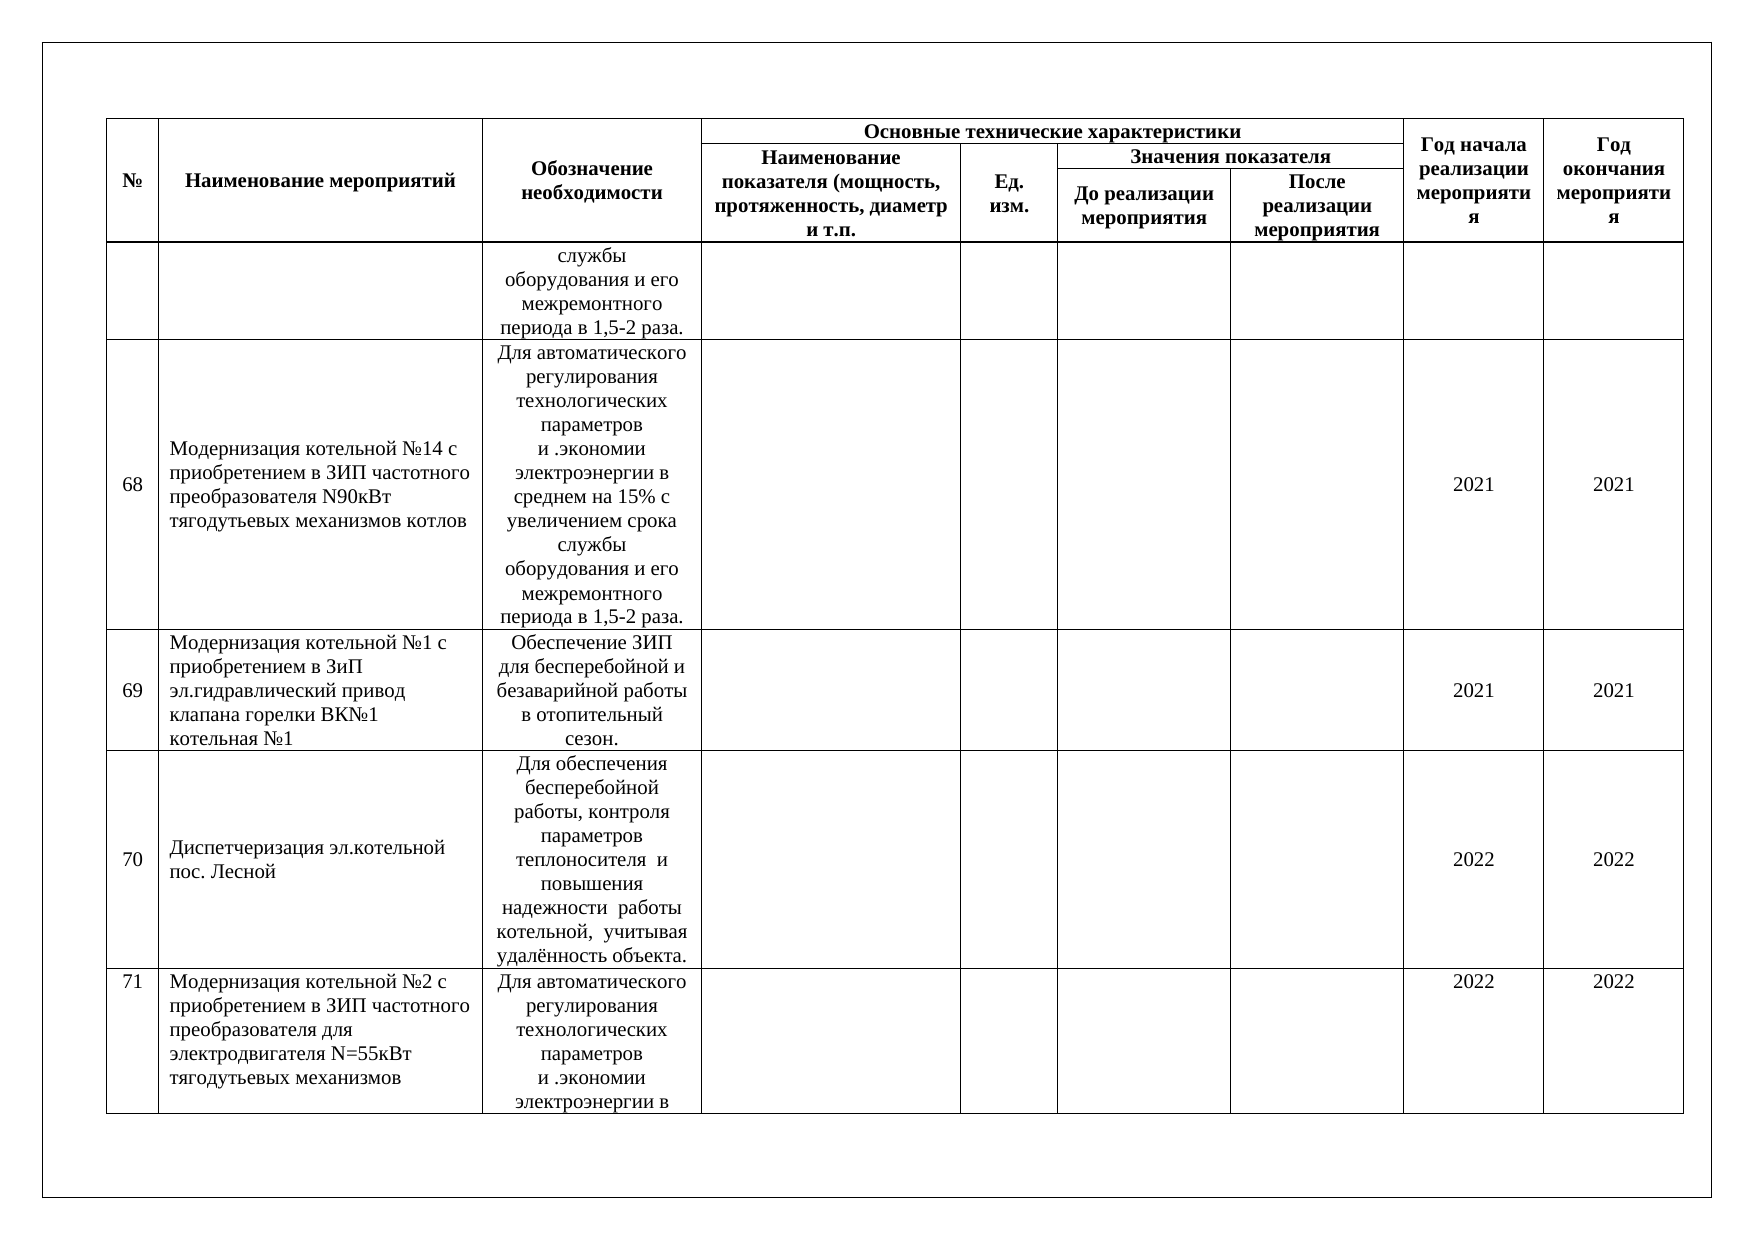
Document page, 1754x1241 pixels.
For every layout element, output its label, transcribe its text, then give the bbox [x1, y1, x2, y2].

table_cell Значения показателя [1058, 144, 1403, 168]
table_cell После реализации мероприятия [1231, 169, 1403, 241]
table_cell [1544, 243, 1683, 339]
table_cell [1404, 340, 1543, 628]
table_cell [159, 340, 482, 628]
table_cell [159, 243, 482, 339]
table_header № [107, 119, 158, 241]
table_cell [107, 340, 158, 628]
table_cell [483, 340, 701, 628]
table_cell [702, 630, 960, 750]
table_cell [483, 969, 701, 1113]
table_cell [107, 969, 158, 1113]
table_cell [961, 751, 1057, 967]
table_header Основные технические характеристики [702, 119, 1403, 143]
table_header Год начала реализации мероприятия [1404, 119, 1543, 241]
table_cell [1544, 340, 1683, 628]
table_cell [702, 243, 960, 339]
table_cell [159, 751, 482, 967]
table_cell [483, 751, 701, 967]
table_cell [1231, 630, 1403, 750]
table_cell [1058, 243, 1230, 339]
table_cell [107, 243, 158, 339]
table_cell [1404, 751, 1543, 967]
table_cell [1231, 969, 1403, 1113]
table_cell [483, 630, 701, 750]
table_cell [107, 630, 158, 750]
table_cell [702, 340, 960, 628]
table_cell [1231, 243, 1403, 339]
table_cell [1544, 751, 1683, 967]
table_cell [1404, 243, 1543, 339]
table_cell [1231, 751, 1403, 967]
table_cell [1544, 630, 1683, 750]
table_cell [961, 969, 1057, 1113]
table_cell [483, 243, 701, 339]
table_header Наименование мероприятий [159, 119, 482, 241]
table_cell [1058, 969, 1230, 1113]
table_cell Наименование показателя (мощность, протяженность, диаметр и т.п. [702, 144, 960, 241]
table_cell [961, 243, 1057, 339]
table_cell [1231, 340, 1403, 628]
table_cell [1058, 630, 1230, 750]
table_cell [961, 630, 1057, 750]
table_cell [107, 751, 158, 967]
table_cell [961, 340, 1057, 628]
table_header Обозначение необходимости [483, 119, 701, 241]
table_cell Ед. изм. [961, 144, 1057, 241]
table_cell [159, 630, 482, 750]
table_header Год окончания мероприятия [1544, 119, 1683, 241]
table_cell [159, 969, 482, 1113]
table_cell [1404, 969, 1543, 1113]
table_cell До реализации мероприятия [1058, 169, 1230, 241]
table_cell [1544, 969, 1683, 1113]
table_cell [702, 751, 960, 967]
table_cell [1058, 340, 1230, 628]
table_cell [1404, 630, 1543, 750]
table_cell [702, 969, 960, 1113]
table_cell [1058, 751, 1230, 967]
